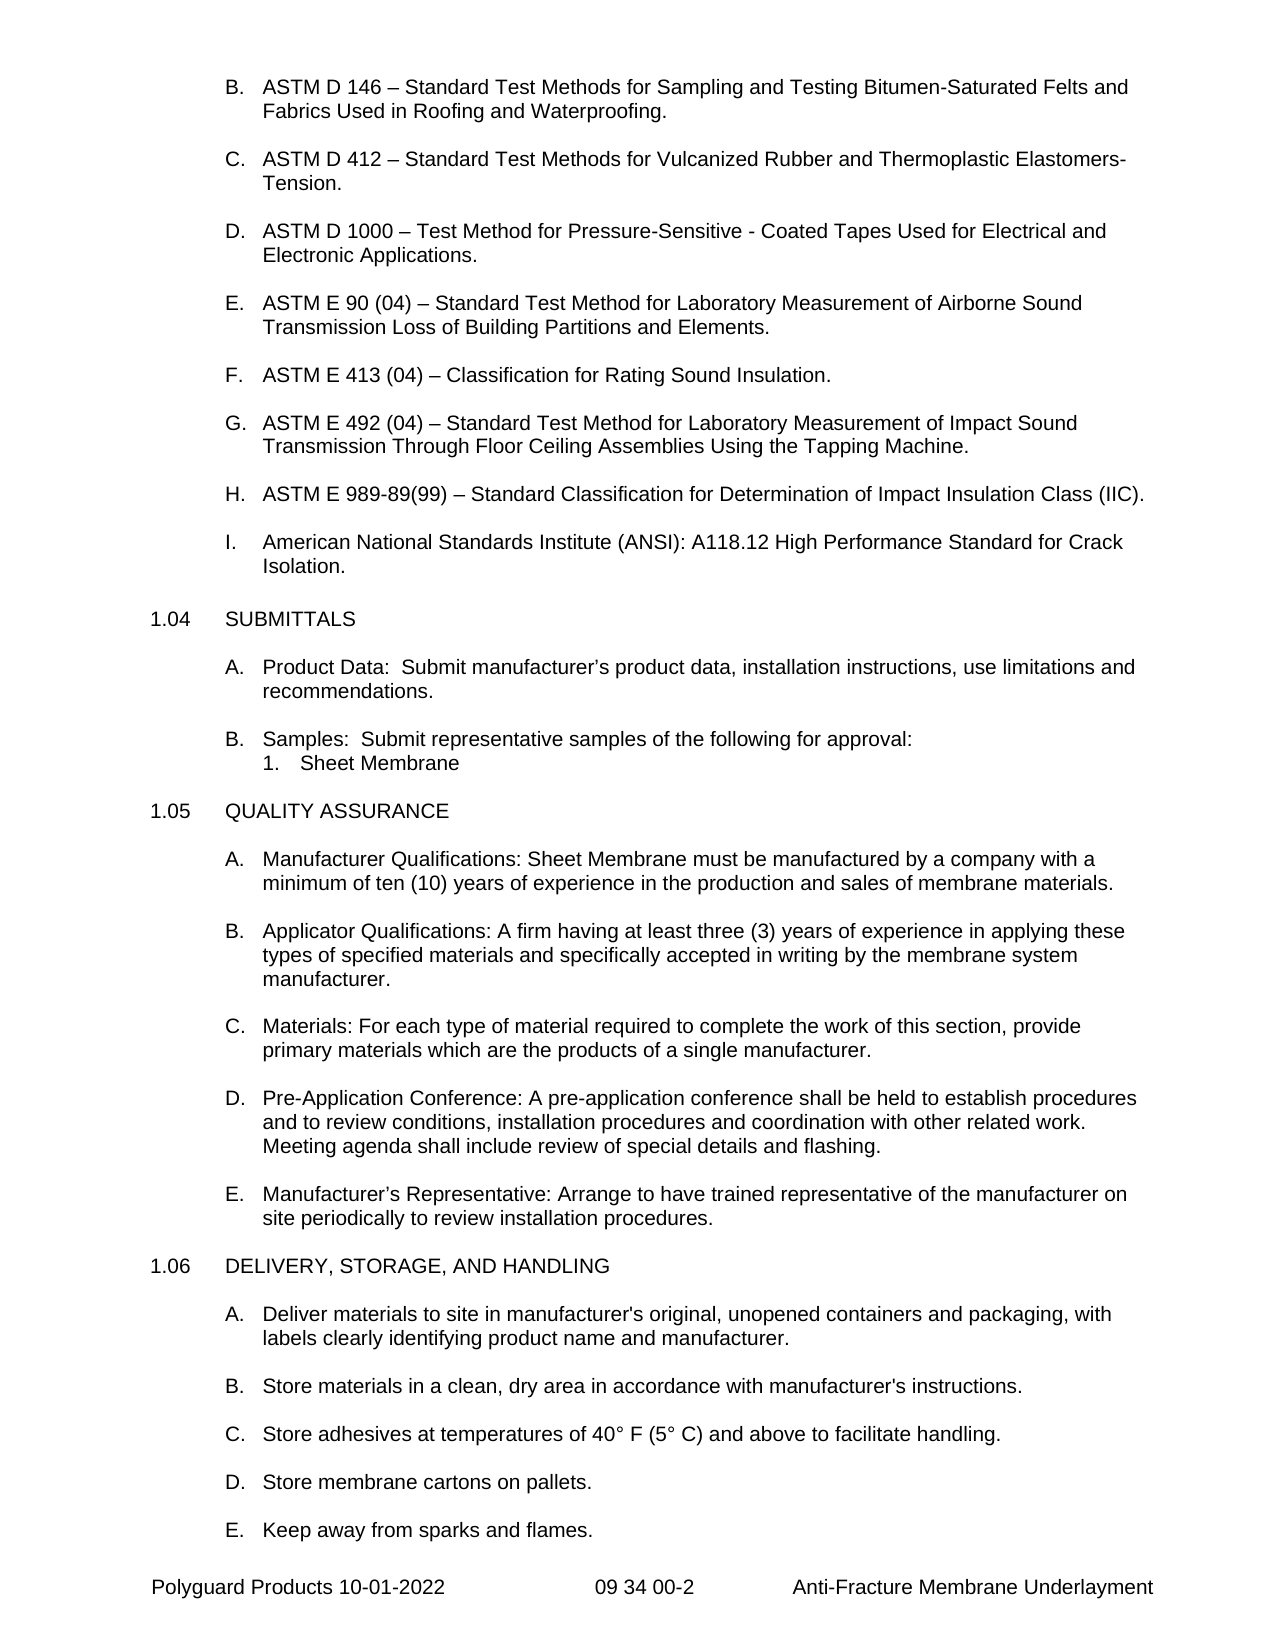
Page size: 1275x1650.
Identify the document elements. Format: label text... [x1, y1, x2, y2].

list ASTM D 1000 – Test Method for Pressure-Sensitive - Coated Tapes Used for Electrical and Electronic Applications. [225, 219, 1155, 267]
list Manufacturer’s Representative: Arrange to have trained representative of the manufacturer on site periodically to review installation procedures. [225, 1182, 1155, 1230]
list Store adhesives at temperatures of 40° F (5° C) and above to facilitate handling. [681, 1422, 1155, 1446]
list Materials: For each type of material required to complete the work of this section, provide primary materials which are the products of a single manufacturer. [225, 1014, 1155, 1062]
list ASTM D 412 – Standard Test Methods for Vulcanized Rubber and Thermoplastic Elastomers-Tension. [225, 147, 1155, 195]
text 1.06 DELIVERY, STORAGE, AND HANDLING [150, 1254, 1155, 1278]
list Keep away from sparks and flames. [225, 1517, 1155, 1541]
list Pre-Application Conference: A pre-application conference shall be held to establish procedures and to review conditions, installation procedures and coordination with other related work. Meeting agenda shall include review of special details and flashing. [225, 1086, 1155, 1158]
list Store membrane cartons on pallets. [225, 1469, 1155, 1493]
text B. Samples: Submit representative samples of the following for approval: [225, 727, 1155, 751]
list ASTM E 413 (04) – Classification for Rating Sound Insulation. [225, 362, 1155, 386]
list Manufacturer Qualifications: Sheet Membrane must be manufactured by a company with a minimum of ten (10) years of experience in the production and sales of membrane materials. [225, 847, 1155, 894]
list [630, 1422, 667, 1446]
list American National Standards Institute (ANSI): A118.12 High Performance Standard for Crack Isolation. [225, 530, 1155, 578]
list ASTM E 989-89(99) – Standard Classification for Determination of Impact Insulation Class (IIC). [225, 482, 1155, 506]
text A. Product Data: Submit manufacturer’s product data, installation instructions, use limitations and recommendations. [225, 655, 1155, 703]
list Store materials in a clean, dry area in accordance with manufacturer's instructions. [225, 1374, 1155, 1398]
text 1. Sheet Membrane [262, 751, 1155, 774]
list ASTM E 90 (04) – Standard Test Method for Laboratory Measurement of Airborne Sound Transmission Loss of Building Partitions and Elements. [225, 291, 1155, 338]
list Deliver materials to site in manufacturer's original, unopened containers and packaging, with labels clearly identifying product name and manufacturer. [225, 1302, 1155, 1350]
list ASTM E 492 (04) – Standard Test Method for Laboratory Measurement of Impact Sound Transmission Through Floor Ceiling Assemblies Using the Tapping Machine. [225, 410, 1155, 458]
text 1.05 QUALITY ASSURANCE [150, 798, 1155, 822]
list ASTM D 146 – Standard Test Methods for Sampling and Testing Bitumen-Saturated Felts and Fabrics Used in Roofing and Waterproofing. [225, 75, 1155, 123]
list Store adhesives at temperatures of 40° F (5° C) and above to facilitate handling. [225, 1422, 616, 1446]
list Applicator Qualifications: A firm having at least three (3) years of experience in applying these types of specified materials and specifically accepted in writing by the membrane system manufacturer. [225, 918, 1155, 990]
text 1.04 SUBMITTALS [150, 607, 1155, 631]
